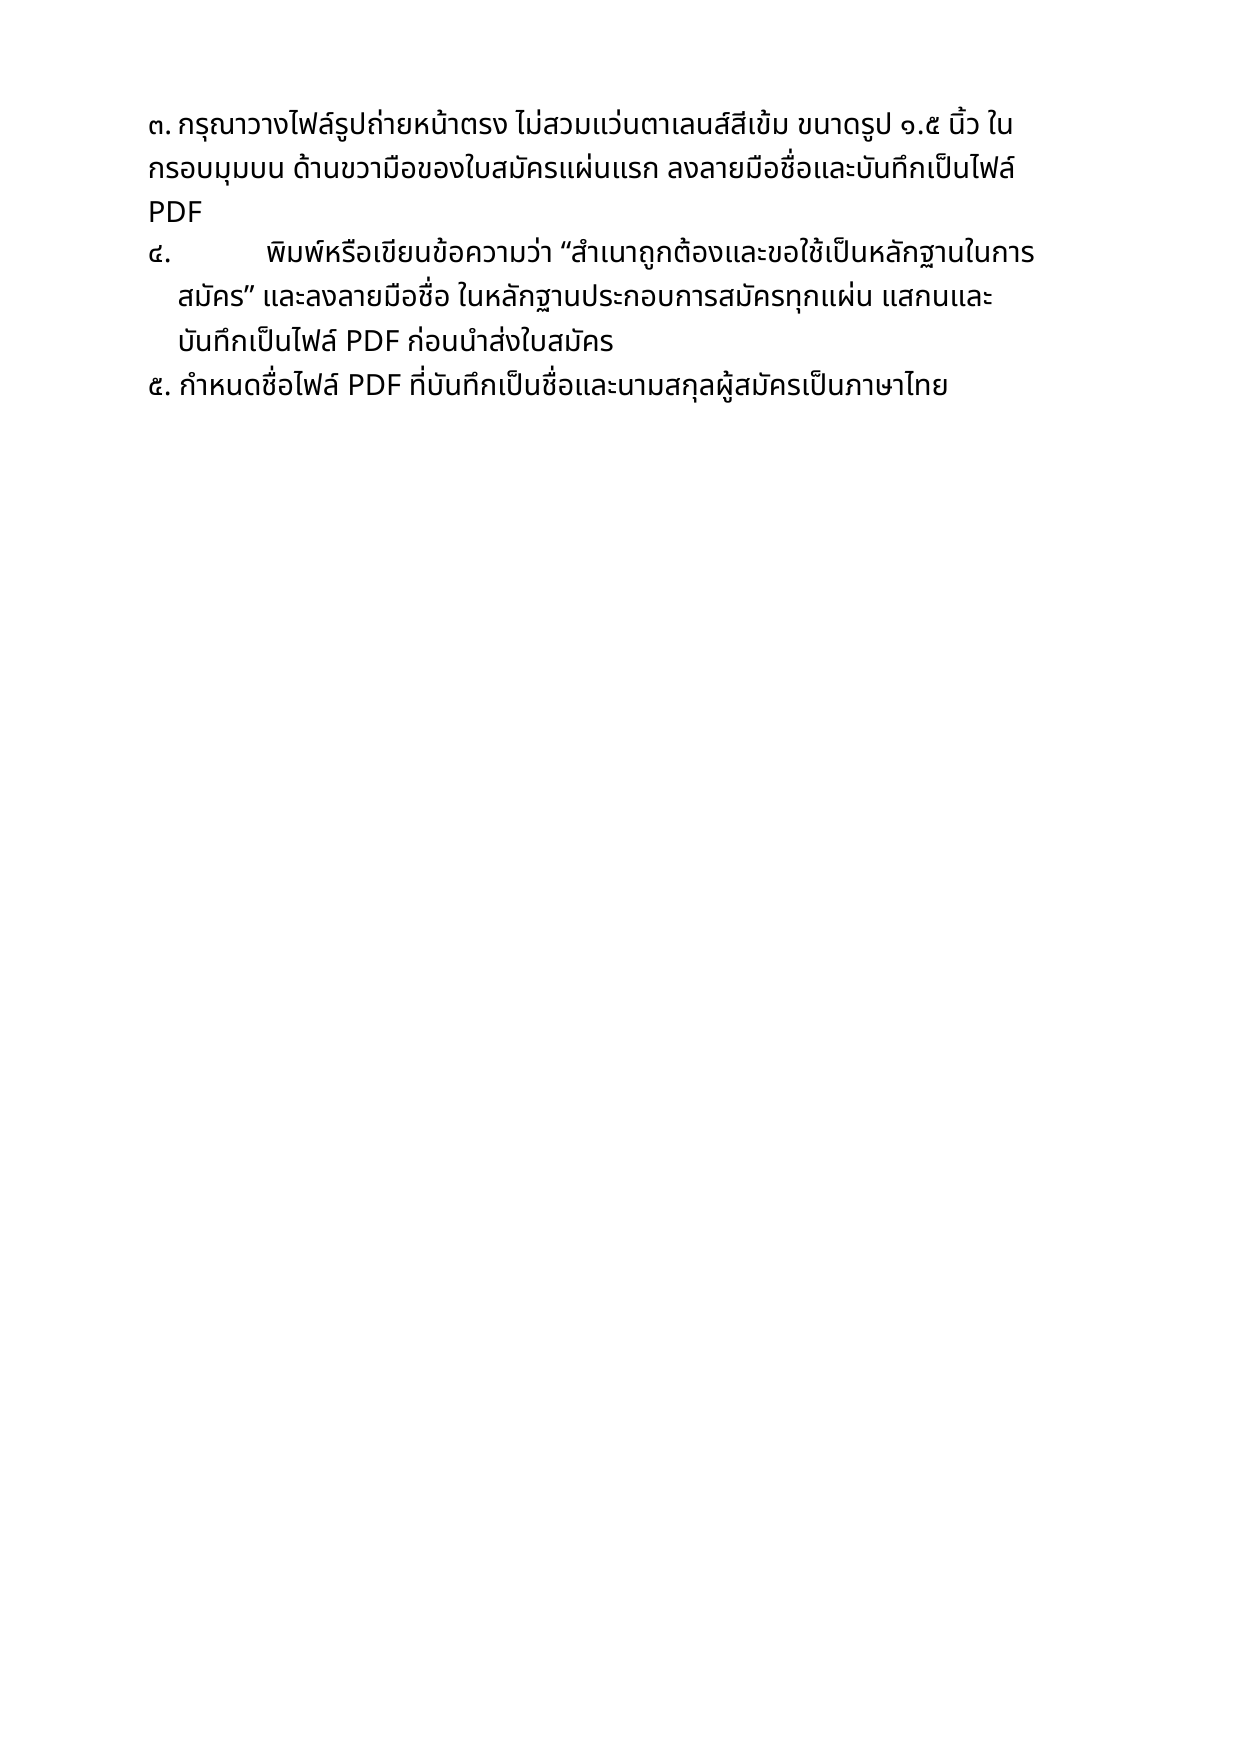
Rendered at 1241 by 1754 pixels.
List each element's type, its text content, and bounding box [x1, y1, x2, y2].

text ๕. กำหนดชื่อไฟล์ PDF ที่บันทึกเป็นชื่อและนามสกุลผู้สมัครเป็นภาษาไทย [148, 364, 1063, 408]
text ๔. พิมพ์หรือเขียนข้อความว่า “สำเนาถูกต้องและขอใช้เป็นหลักฐานในการสมัคร” และลงลายมือชื่อ ในหลักฐานประกอบการสมัครทุกแผ่น แสกนและบันทึกเป็นไฟล์ PDF ก่อนนำส่งใบสมัคร [148, 231, 1063, 364]
text ๓. กรุณาวางไฟล์รูปถ่ายหน้าตรง ไม่สวมแว่นตาเลนส์สีเข้ม ขนาดรูป ๑.๕ นิ้ว ในกรอบมุมบน ด้านขวามือของใบสมัครแผ่นแรก ลงลายมือชื่อและบันทึกเป็นไฟล์ PDF [148, 103, 1063, 231]
